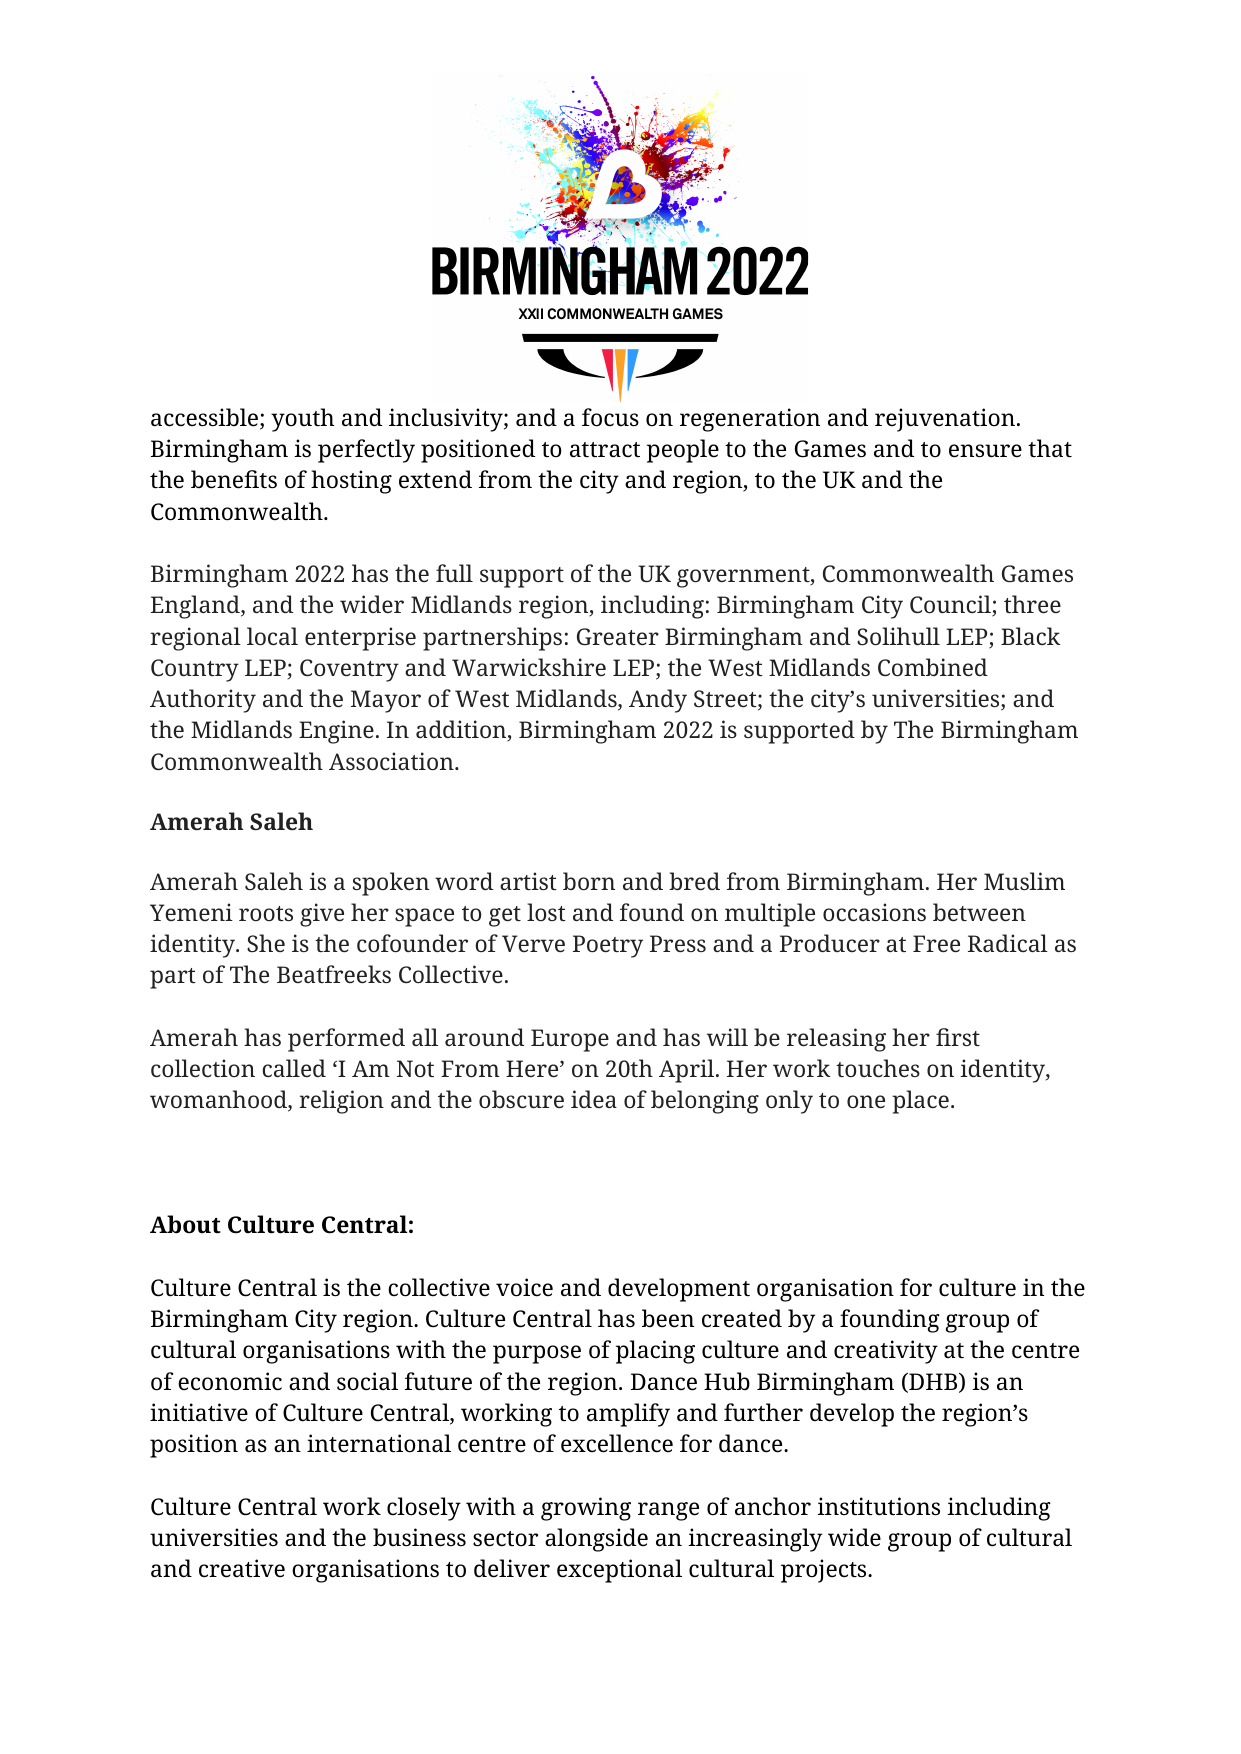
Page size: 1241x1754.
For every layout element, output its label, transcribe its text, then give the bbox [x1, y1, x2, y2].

text Amerah has performed all around Europe and has will be releasing her first collection called ‘I Am Not From Here’ on 20th April. Her work touches on identity, womanhood, religion and the obscure idea of belonging only to one place. [150, 1022, 1090, 1115]
text Culture Central is the collective voice and development organisation for culture in the Birmingham City region. Culture Central has been created by a founding group of cultural organisations with the purpose of placing culture and creativity at the centre of economic and social future of the region. Dance Hub Birmingham (DHB) is an initiative of Culture Central, working to amplify and further develop the region’s position as an international centre of excellence for dance. [150, 1272, 1090, 1459]
text About Culture Central: [150, 1209, 1090, 1240]
text Culture Central work closely with a growing range of anchor institutions including universities and the business sector alongside an increasingly wide group of cultural and creative organisations to deliver exceptional cultural projects. [150, 1490, 1090, 1584]
text Amerah Saleh is a spoken word artist born and bred from Birmingham. Her Muslim Yemeni roots give her space to get lost and found on multiple occasions between identity. She is the cofounder of Verve Poetry Press and a Producer at Free Radical as part of The Beatfreeks Collective. [150, 865, 1090, 990]
picture [432, 73, 809, 402]
text Amerah Saleh [150, 805, 1090, 865]
text Birmingham 2022 has the full support of the UK government, Commonwealth Games England, and the wider Midlands region, including: Birmingham City Council; three regional local enterprise partnerships: Greater Birmingham and Solihull LEP; Black Country LEP; Coventry and Warwickshire LEP; the West Midlands Combined Authority and the Mayor of West Midlands, Andy Street; the city’s universities; and the Midlands Engine. In addition, Birmingham 2022 is supported by The Birmingham Commonwealth Association. [150, 558, 1090, 805]
